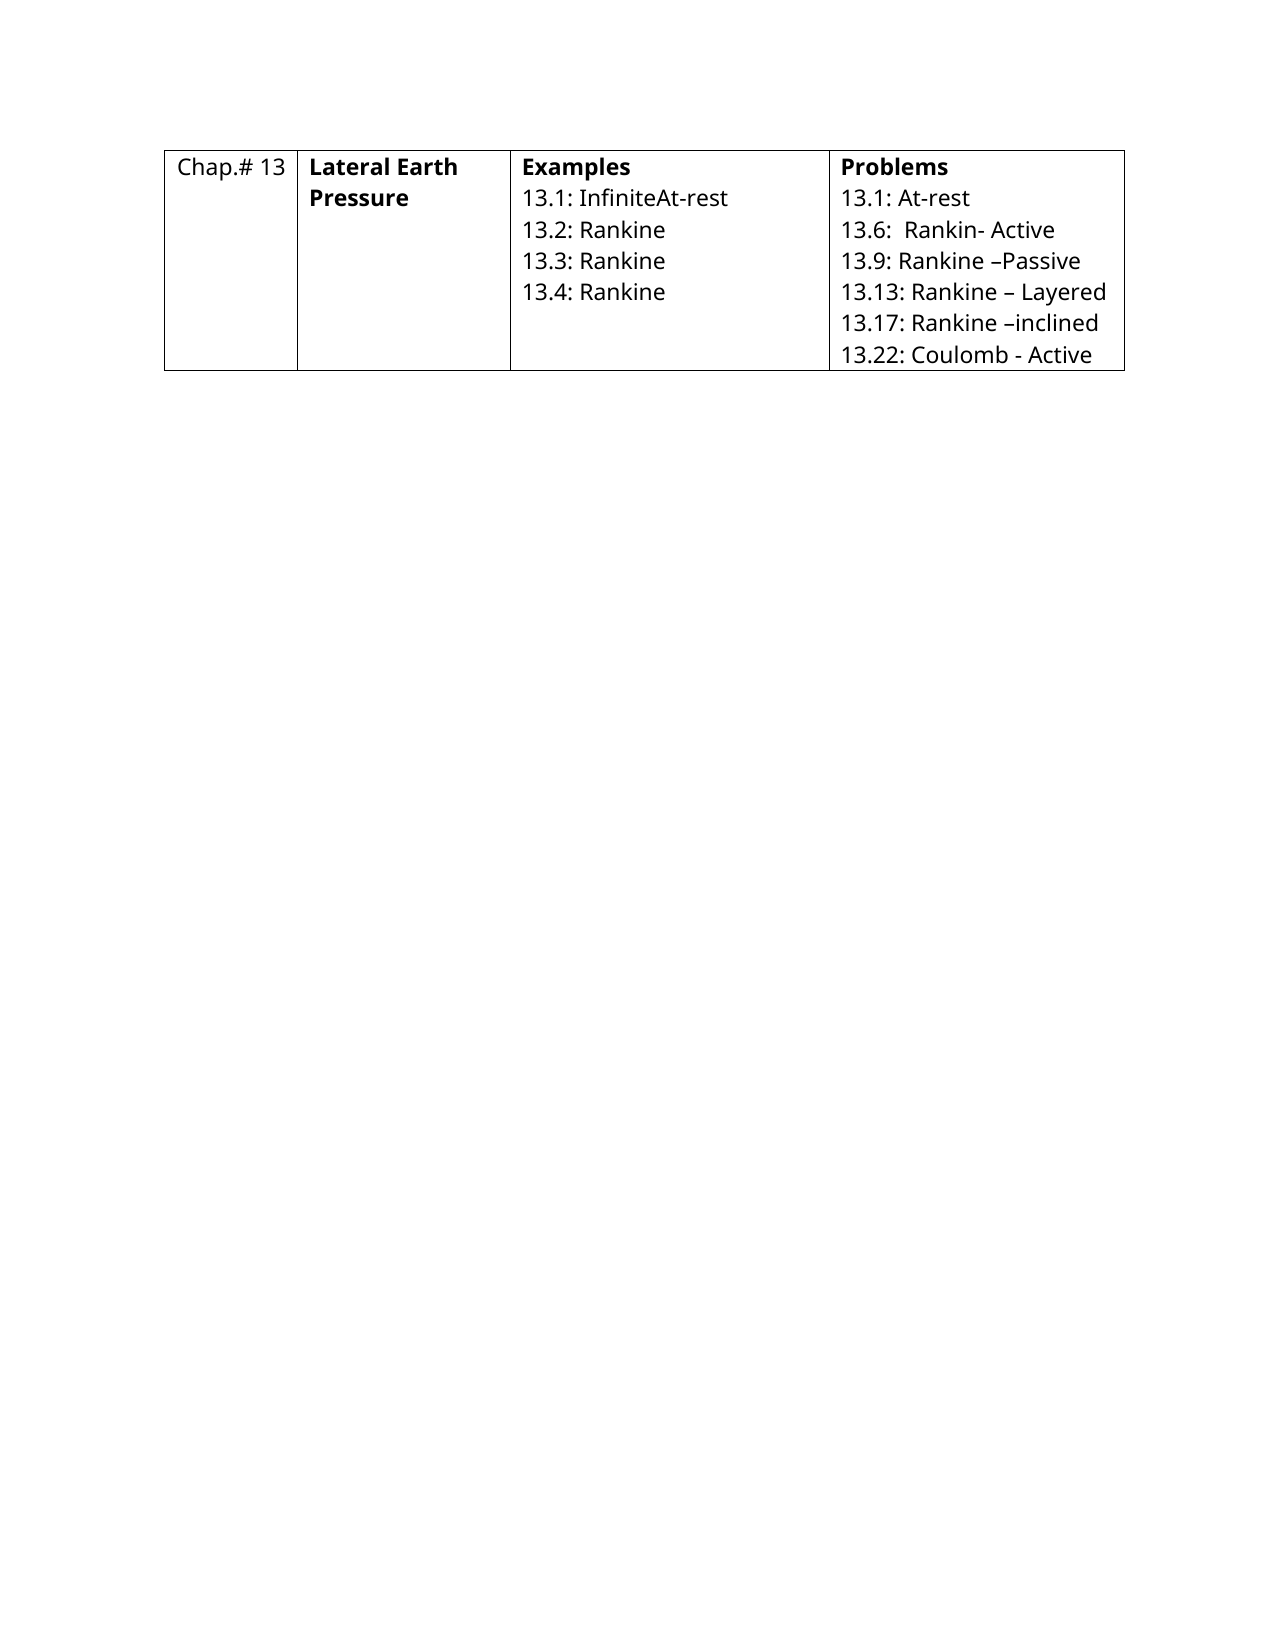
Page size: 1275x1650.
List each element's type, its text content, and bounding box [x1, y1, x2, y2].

table_cell Lateral Earth Pressure [298, 151, 510, 370]
table_cell Chap.# 13 [165, 151, 297, 370]
table_cell Problems 13.1: At-rest 13.6: Rankin- Active 13.9: Rankine –Passive 13.13: Rankine – Layered 13.17: Rankine –inclined 13.22: Coulomb - Active [830, 151, 1124, 370]
table_cell Examples 13.1: InfiniteAt-rest 13.2: Rankine 13.3: Rankine 13.4: Rankine [511, 151, 829, 370]
